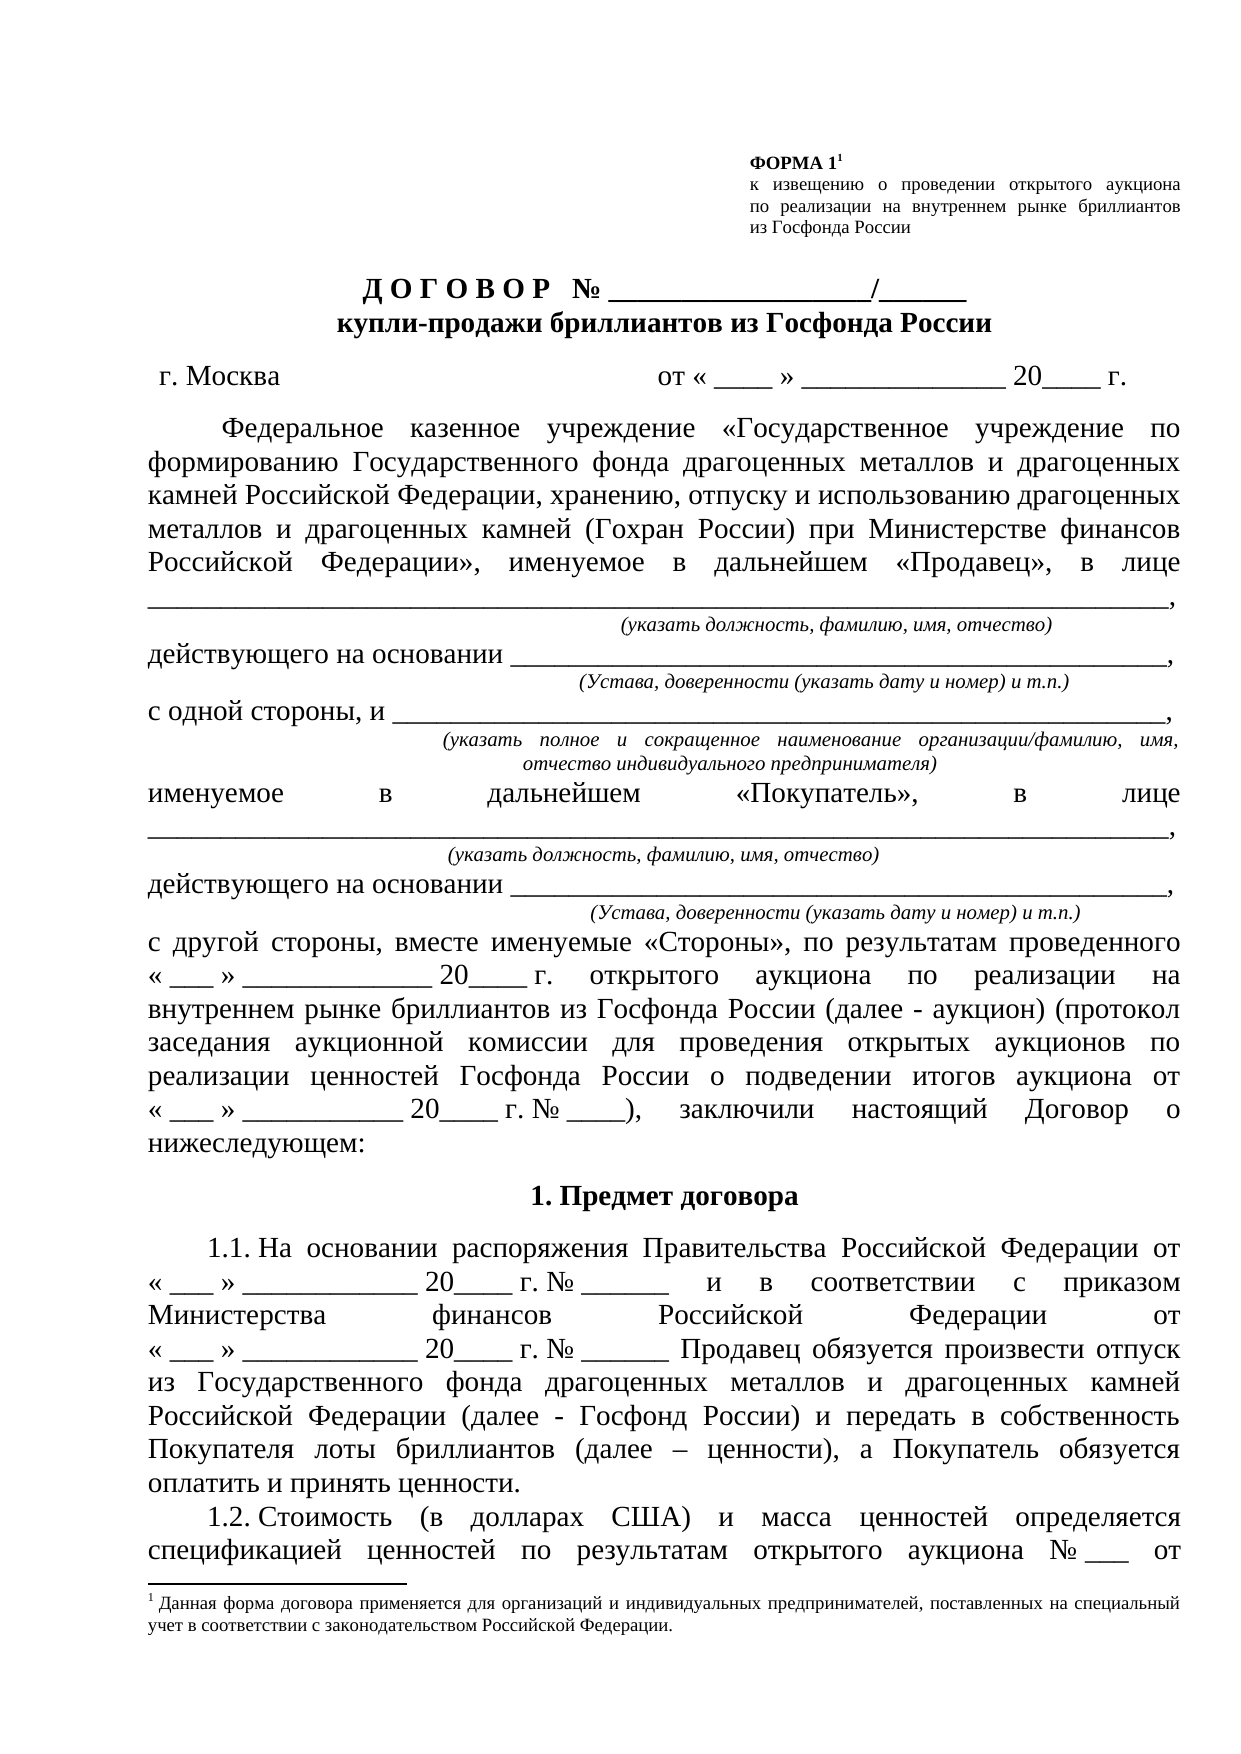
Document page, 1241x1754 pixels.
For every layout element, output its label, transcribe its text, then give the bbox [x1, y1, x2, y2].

text именуемое в дальнейшем «Покупатель», в лице ______________________________________________________________________, [148, 775, 1181, 842]
text (указать полное и сокращенное наименование организации/фамилию, имя, отчество индивидуального предпринимателя) [443, 727, 1181, 775]
text (Устава, доверенности (указать дату и номер) и т.п.) [516, 900, 1181, 924]
table_header от « ____ » ______________ 20____ г. [646, 358, 1145, 391]
text действующего на основании _____________________________________________, [148, 636, 1181, 669]
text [148, 1499, 1181, 1566]
text 1.1. На основании распоряжения Правительства Российской Федерации от « ___ » ____________ 20____ г. № ______ и в соответствии с приказом Министерства финансов Российской Федерации от « ___ » ____________ 20____ г. № ______ Продавец обязуется произвести отпуск из Государственного фонда драгоценных металлов и драгоценных камней Российской Федерации (далее - Госфонд России) и передать в собственность Покупателя лоты бриллиантов (далее – ценности), а Покупатель обязуется оплатить и принять ценности. [148, 1230, 1181, 1499]
text Федеральное казенное учреждение «Государственное учреждение по формированию Госудаpственного фонда дpагоценных металлов и дpагоценных камней Российской Федеpации, хpанению, отпуску и использованию дpагоценных металлов и дpагоценных камней (Гохpан России) пpи Министеpстве финансов Российской Федеpации», именуемое в дальнейшем «Продавец», в лице ______________________________________________________________________, [148, 410, 1181, 612]
text 1. Предмет договора [148, 1178, 1181, 1211]
text купли-продажи бриллиантов из Госфонда России [148, 305, 1181, 338]
text (указать должность, фамилию, имя, отчество) [148, 842, 1181, 866]
text с другой стороны, вместе именуемые «Стоpоны», по результатам проведенного « ___ » _____________ 20____ г. открытого аукциона по реализации на внутреннем рынке бриллиантов из Госфонда России (далее - аукцион) (протокол заседания аукционной комиссии для проведения открытых аукционов по реализации ценностей Госфонда России о подведении итогов аукциона от « ___ » ___________ 20____ г. № ____), заключили настоящий Договор о нижеследующем: [148, 924, 1181, 1158]
table_header г. Москва [148, 358, 646, 391]
text действующего на основании _____________________________________________, [148, 866, 1181, 900]
text с одной стороны, и _____________________________________________________, [148, 693, 1181, 727]
text (указать должность, фамилию, имя, отчество) [443, 612, 1181, 636]
table_header ФОРМА 1 к извещению о проведении открытого аукциона по реализации на внутреннем рынке бриллиантов из Госфонда России [691, 152, 1193, 238]
text (Устава, доверенности (указать дату и номер) и т.п.) [579, 669, 1181, 693]
subtitle Д О Г О В О Р № __________________/______ [148, 271, 1181, 305]
